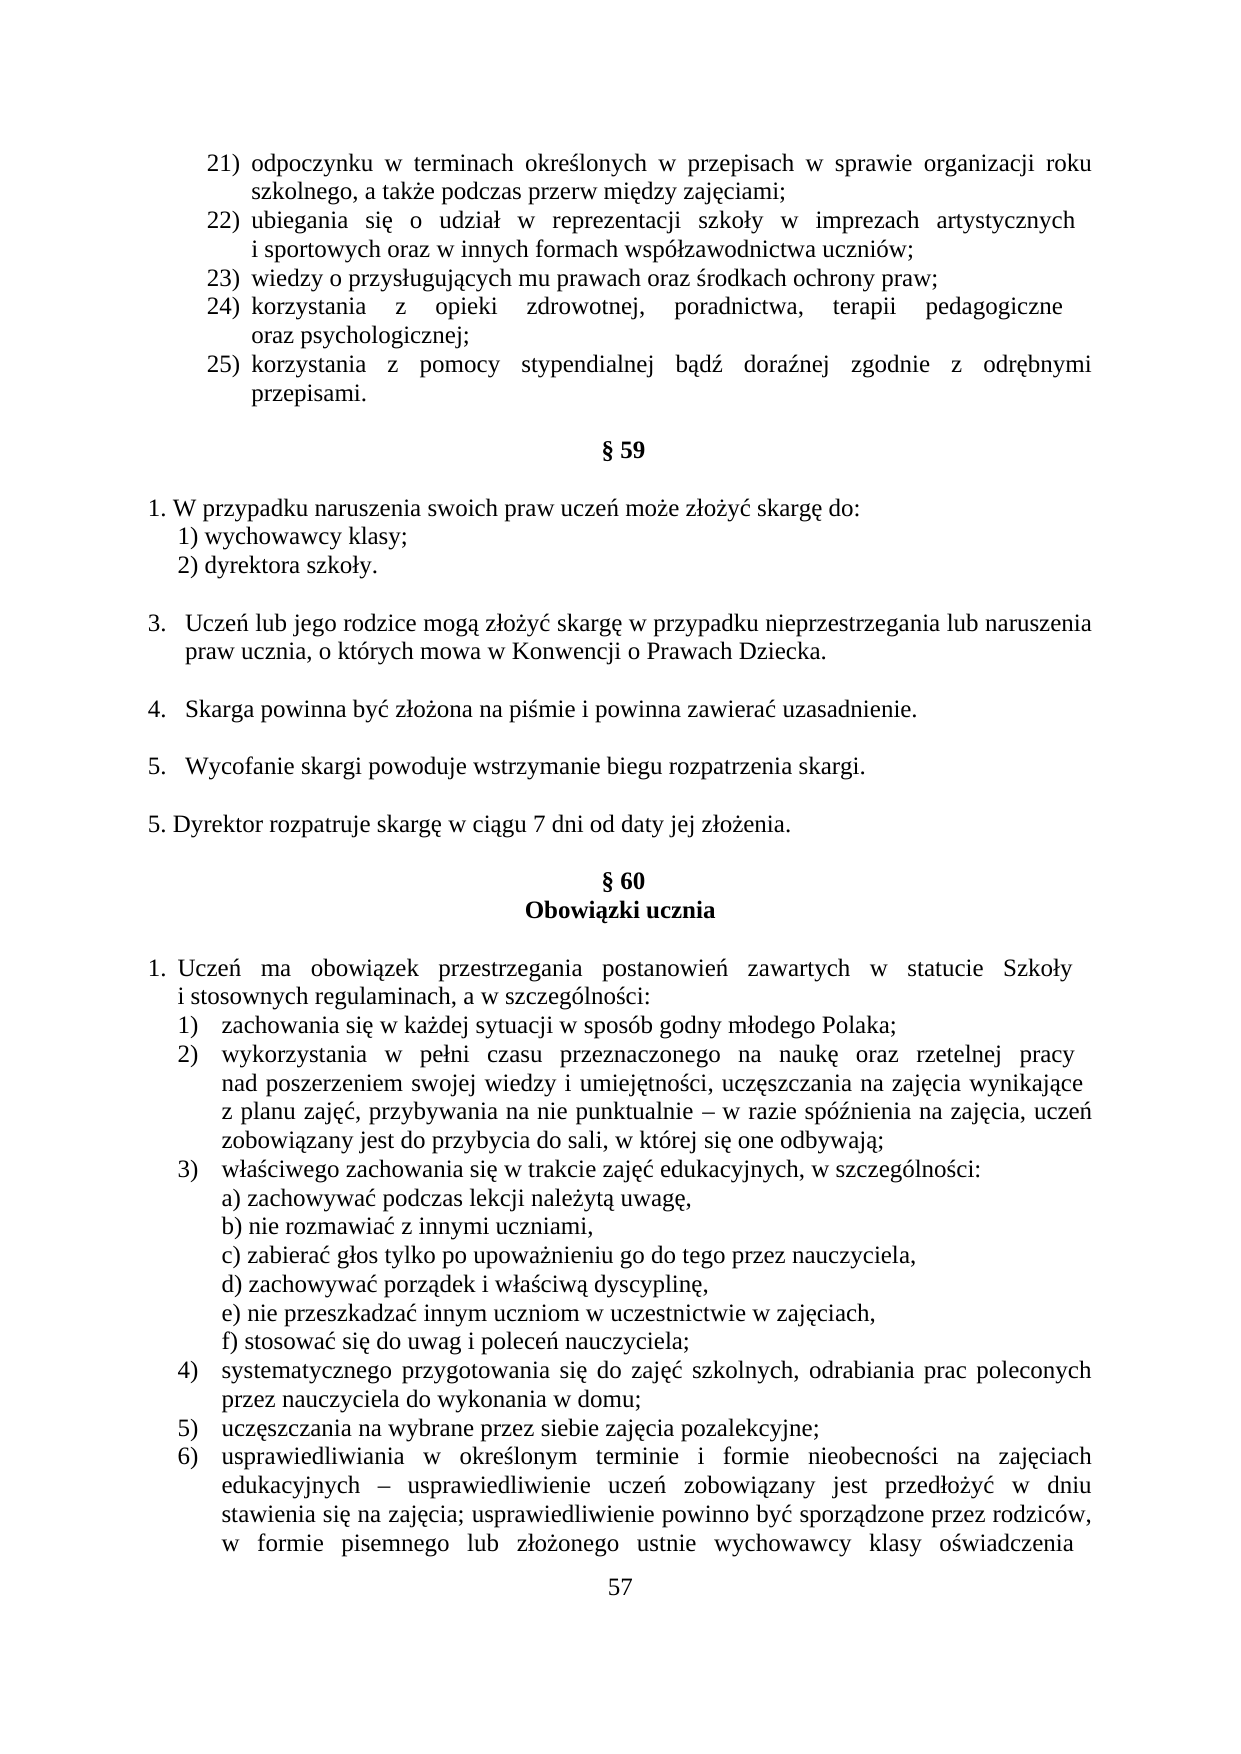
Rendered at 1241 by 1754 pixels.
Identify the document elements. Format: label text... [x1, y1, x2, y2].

list korzystania z opieki zdrowotnej, poradnictwa, terapii pedagogiczne oraz psychologicznej; [207, 291, 1093, 349]
text 1) wychowawcy klasy; [177, 521, 1093, 550]
text 5. Dyrektor rozpatruje skargę w ciągu 7 dni od daty jej złożenia. [148, 809, 1093, 838]
list zachowania się w każdej sytuacji w sposób godny młodego Polaka; [177, 1010, 1093, 1039]
text d) zachowywać porządek i właściwą dyscyplinę, [221, 1269, 1093, 1298]
list systematycznego przygotowania się do zajęć szkolnych, odrabiania prac poleconych przez nauczyciela do wykonania w domu; [177, 1355, 1093, 1413]
list właściwego zachowania się w trakcie zajęć edukacyjnych, w szczególności: [177, 1154, 1093, 1183]
text Obowiązki ucznia [148, 895, 1093, 924]
list wykorzystania w pełni czasu przeznaczonego na naukę oraz rzetelnej pracy nad poszerzeniem swojej wiedzy i umiejętności, uczęszczania na zajęcia wynikające z planu zajęć, przybywania na nie punktualnie – w razie spóźnienia na zajęcia, uczeń zobowiązany jest do przybycia do sali, w której się one odbywają; [177, 1039, 1093, 1154]
text f) stosować się do uwag i poleceń nauczyciela; [221, 1326, 1093, 1355]
text § 59 [148, 435, 1093, 464]
text e) nie przeszkadzać innym uczniom w uczestnictwie w zajęciach, [221, 1298, 1093, 1326]
list Skarga powinna być złożona na piśmie i powinna zawierać uzasadnienie. [148, 694, 1093, 723]
list odpoczynku w terminach określonych w przepisach w sprawie organizacji roku szkolnego, a także podczas przerw między zajęciami; [207, 148, 1093, 205]
list Uczeń ma obowiązek przestrzegania postanowień zawartych w statucie Szkoły i stosownych regulaminach, a w szczególności: [148, 953, 1093, 1010]
list Wycofanie skargi powoduje wstrzymanie biegu rozpatrzenia skargi. [148, 751, 1093, 780]
list korzystania z pomocy stypendialnej bądź doraźnej zgodnie z odrębnymi przepisami. [207, 349, 1093, 406]
list uczęszczania na wybrane przez siebie zajęcia pozalekcyjne; [177, 1413, 1093, 1441]
list ubiegania się o udział w reprezentacji szkoły w imprezach artystycznych i sportowych oraz w innych formach współzawodnictwa uczniów; [207, 205, 1093, 263]
list Uczeń lub jego rodzice mogą złożyć skargę w przypadku nieprzestrzegania lub naruszenia praw ucznia, o których mowa w Konwencji o Prawach Dziecka. [148, 608, 1093, 665]
text 1. W przypadku naruszenia swoich praw uczeń może złożyć skargę do: [148, 493, 1093, 521]
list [177, 1441, 1093, 1556]
text 2) dyrektora szkoły. [177, 550, 1093, 579]
text § 60 [148, 866, 1093, 895]
text b) nie rozmawiać z innymi uczniami, [221, 1211, 1093, 1240]
list wiedzy o przysługujących mu prawach oraz środkach ochrony praw; [207, 263, 1093, 291]
text c) zabierać głos tylko po upoważnieniu go do tego przez nauczyciela, [221, 1240, 1093, 1269]
text a) zachowywać podczas lekcji należytą uwagę, [221, 1183, 1093, 1211]
